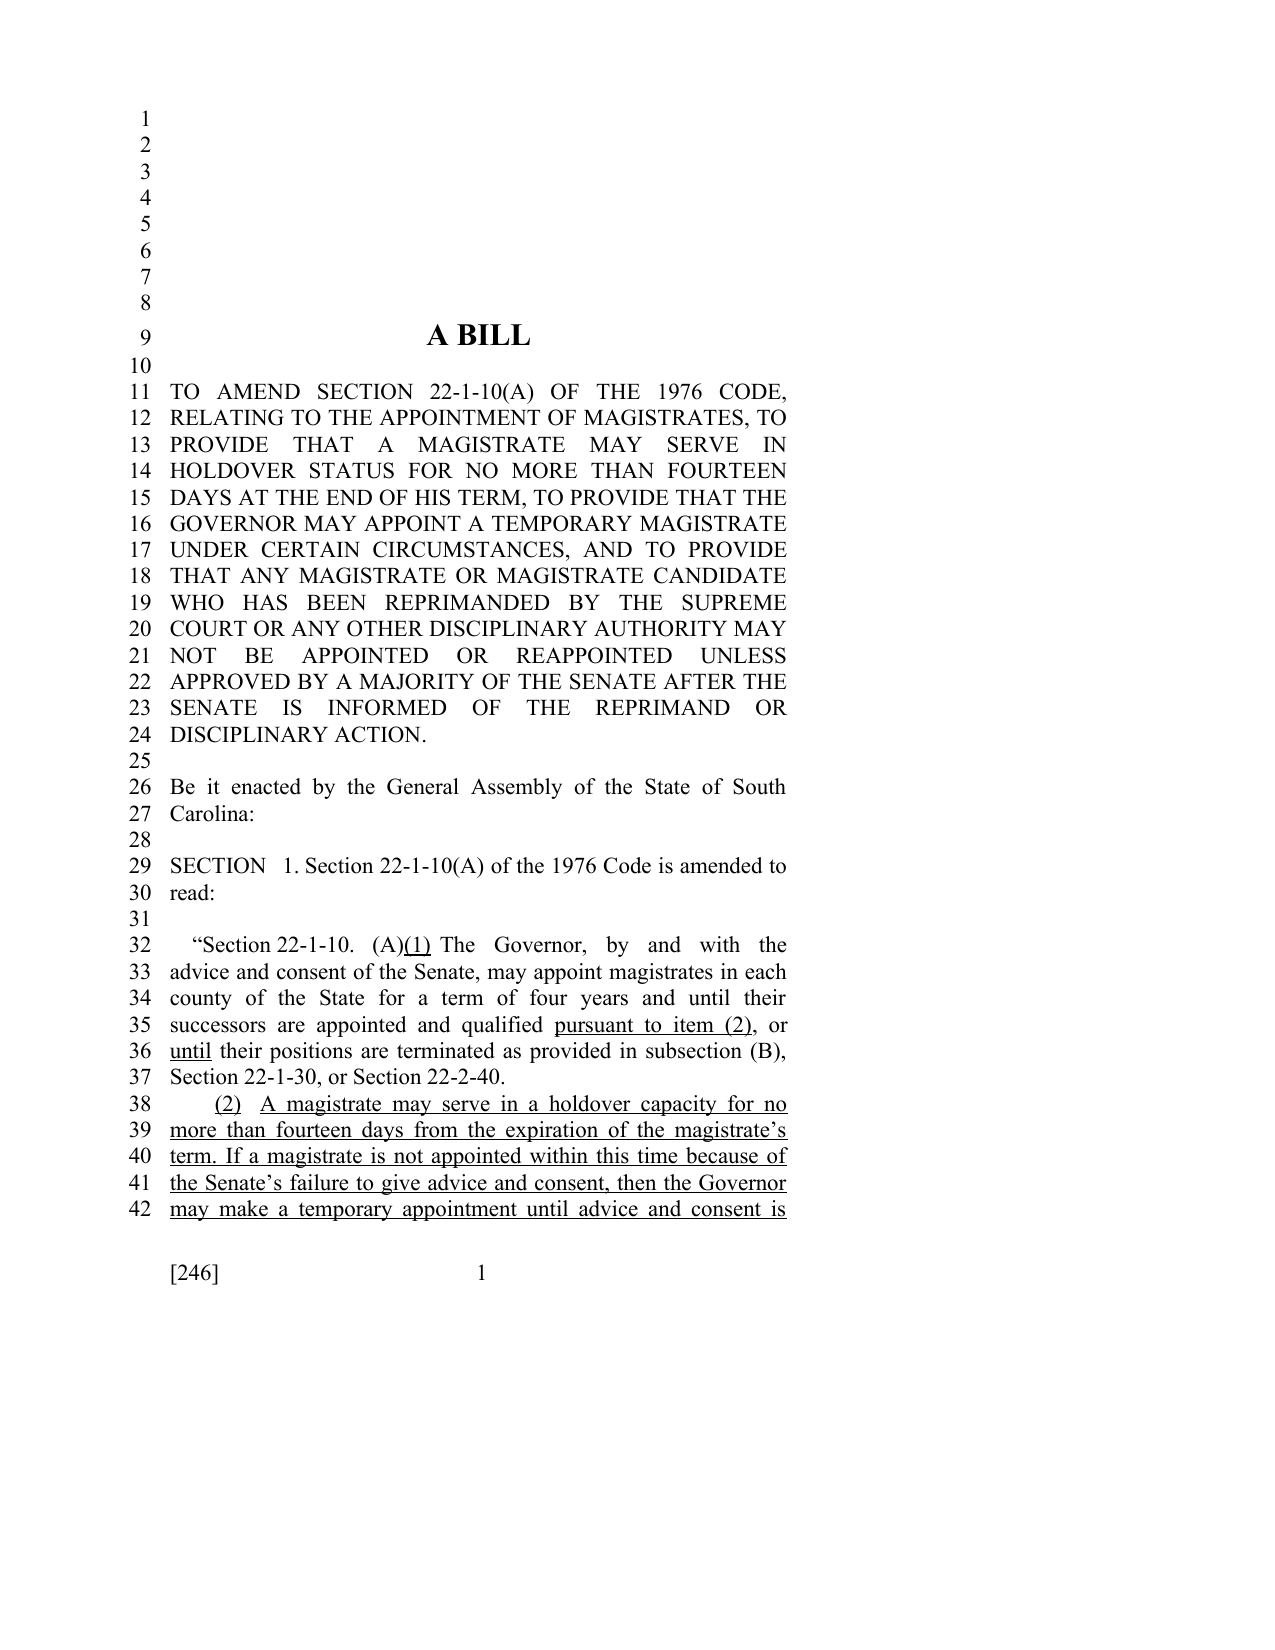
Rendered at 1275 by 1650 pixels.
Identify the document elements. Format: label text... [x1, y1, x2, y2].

text SECTION 1. Section 22-1-10(A) of the 1976 Code is amended to read: [169, 852, 787, 905]
text Be it enacted by the General Assembly of the State of South Carolina: [169, 773, 787, 826]
text “Section 22-1-10. (A)(1) The Governor, by and with the advice and consent of the Senate, may appoint magistrates in each county of the State for a term of four years and until their successors are appointed and qualified pursuant to item (2), or until their positions are terminated as provided in subsection (B), Section 22-1-30, or Section 22-2-40. [169, 932, 787, 1090]
text A BILL [169, 316, 787, 352]
text TO AMEND SECTION 22-1-10(A) OF THE 1976 CODE, RELATING TO THE APPOINTMENT OF MAGISTRATES, TO PROVIDE THAT A MAGISTRATE MAY SERVE IN HOLDOVER STATUS FOR NO MORE THAN FOURTEEN DAYS AT THE END OF HIS TERM, TO PROVIDE THAT THE GOVERNOR MAY APPOINT A TEMPORARY MAGISTRATE UNDER CERTAIN CIRCUMSTANCES, AND TO PROVIDE THAT ANY MAGISTRATE OR MAGISTRATE CANDIDATE WHO HAS BEEN REPRIMANDED BY THE SUPREME COURT OR ANY OTHER DISCIPLINARY AUTHORITY MAY NOT BE APPOINTED OR REAPPOINTED UNLESS APPROVED BY A MAJORITY OF THE SENATE AFTER THE SENATE IS INFORMED OF THE REPRIMAND OR DISCIPLINARY ACTION. [169, 378, 787, 747]
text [169, 1193, 787, 1218]
